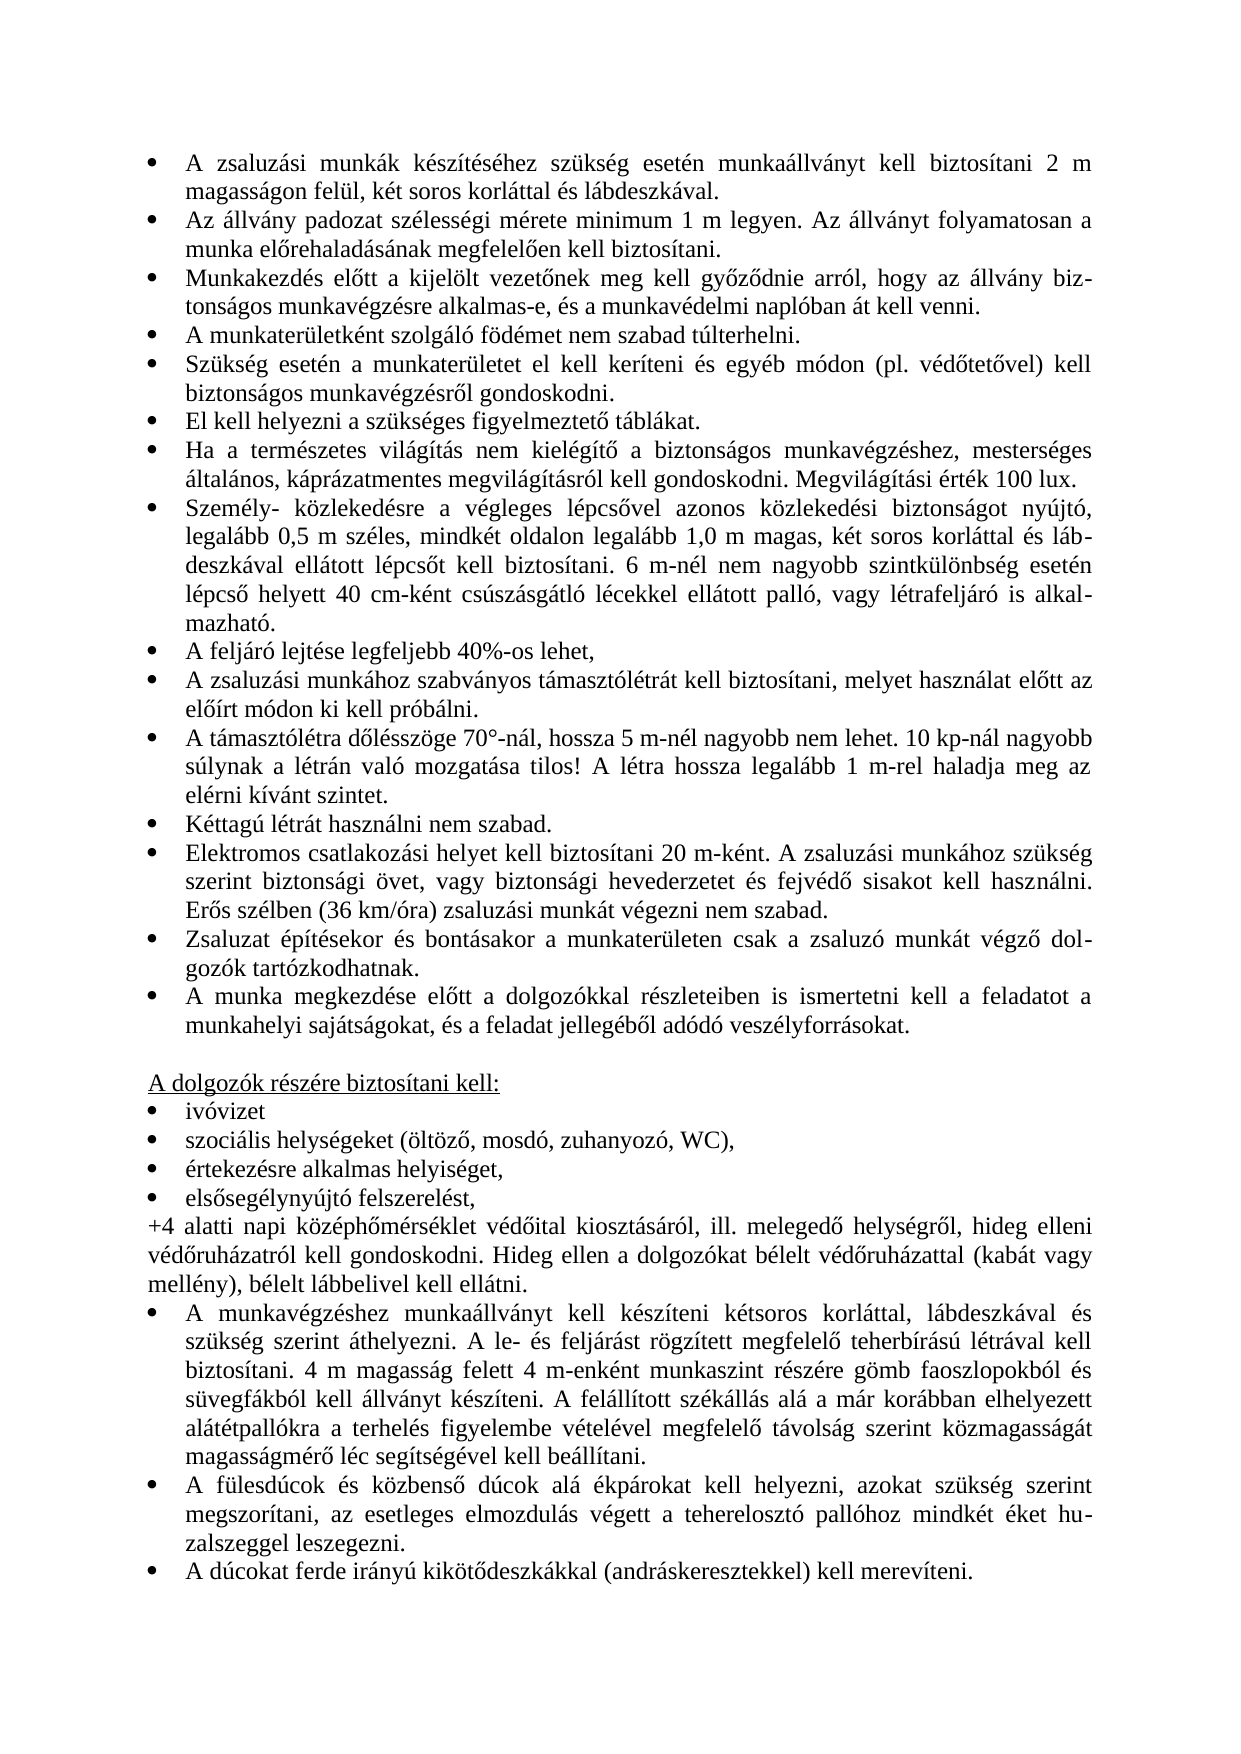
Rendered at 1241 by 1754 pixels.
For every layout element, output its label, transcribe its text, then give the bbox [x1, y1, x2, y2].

list A támasztólétra dőlésszöge 70°-nál, hossza 5 m-nél nagyobb nem lehet. 10 kp-nál nagyobb súlynak a létrán való mozgatása tilos! A létra hossza legalább 1 m-rel haladja meg az elérni kívánt szintet. [148, 723, 1092, 809]
list Zsaluzat építésekor és bontásakor a munkaterületen csak a zsaluzó munkát végző dolgozók tartózkodhatnak. [148, 924, 1092, 981]
list A munkaterületként szolgáló födémet nem szabad túlterhelni. [148, 320, 1092, 349]
list A feljáró lejtése legfeljebb 40%-os lehet, [148, 636, 1092, 665]
text A dolgozók részére biztosítani kell: [148, 1068, 1092, 1096]
text +4 alatti napi középhőmérséklet védőital kiosztásáról, ill. melegedő helységről, hideg elleni védőruházatról kell gondoskodni. Hideg ellen a dolgozókat bélelt védőruházattal (kabát vagy mellény), bélelt lábbelivel kell ellátni. [148, 1211, 1092, 1298]
list A fülesdúcok és közbenső dúcok alá ékpárokat kell helyezni, azokat szükség szerint megszorítani, az esetleges elmozdulás végett a teherelosztó pallóhoz mindkét éket huzalszeggel leszegezni. [148, 1470, 1092, 1556]
list Az állvány padozat szélességi mérete minimum 1 m legyen. Az állványt folyamatosan a munka előrehaladásának megfelelően kell biztosítani. [148, 205, 1092, 263]
list szociális helységeket (öltöző, mosdó, zuhanyozó, WC), [148, 1125, 1092, 1154]
list El kell helyezni a szükséges figyelmeztető táblákat. [148, 406, 1092, 435]
list A zsaluzási munkák készítéséhez szükség esetén munkaállványt kell biztosítani 2 m magasságon felül, két soros korláttal és lábdeszkával. [148, 148, 1092, 205]
list A dúcokat ferde irányú kikötődeszkákkal (andráskeresztekkel) kell merevíteni. [148, 1556, 1092, 1585]
list Ha a természetes világítás nem kielégítő a biztonságos munkavégzéshez, mesterséges általános, káprázatmentes megvilágításról kell gondoskodni. Megvilágítási érték 100 lux. [148, 435, 1092, 493]
list A zsaluzási munkához szabványos támasztólétrát kell biztosítani, melyet használat előtt az előírt módon ki kell próbálni. [148, 665, 1092, 723]
list elsősegélynyújtó felszerelést, [148, 1183, 1092, 1211]
list A munka megkezdése előtt a dolgozókkal részleteiben is ismertetni kell a feladatot a munkahelyi sajátságokat, és a feladat jellegéből adódó veszélyforrásokat. [148, 981, 1092, 1039]
list Személy- közlekedésre a végleges lépcsővel azonos közlekedési biztonságot nyújtó, legalább 0,5 m széles, mindkét oldalon legalább 1,0 m magas, két soros korláttal és lábdeszkával ellátott lépcsőt kell biztosítani. 6 m-nél nem nagyobb szintkülönbség esetén lépcső helyett 40 cm-ként csúszásgátló lécekkel ellátott palló, vagy létrafeljáró is alkalmazható. [148, 493, 1092, 636]
list A munkavégzéshez munkaállványt kell készíteni kétsoros korláttal, lábdeszkával és szükség szerint áthelyezni. A le- és feljárást rögzített megfelelő teherbírású létrával kell biztosítani. 4 m magasság felett 4 m-enként munkaszint részére gömb faoszlopokból és süvegfákból kell állványt készíteni. A felállított székállás alá a már korábban elhelyezett alátétpallókra a terhelés figyelembe vételével megfelelő távolság szerint közmagasságát magasságmérő léc segítségével kell beállítani. [148, 1298, 1092, 1470]
list Szükség esetén a munkaterületet el kell keríteni és egyéb módon (pl. védőtetővel) kell biztonságos munkavégzésről gondoskodni. [148, 349, 1092, 406]
list értekezésre alkalmas helyiséget, [148, 1154, 1092, 1183]
list Kéttagú létrát használni nem szabad. [148, 809, 1092, 838]
list Munkakezdés előtt a kijelölt vezetőnek meg kell győződnie arról, hogy az állvány biztonságos munkavégzésre alkalmas-e, és a munkavédelmi naplóban át kell venni. [148, 263, 1092, 320]
list Elektromos csatlakozási helyet kell biztosítani 20 m-ként. A zsaluzási munkához szükség szerint biztonsági övet, vagy biztonsági hevederzetet és fejvédő sisakot kell használni. Erős szélben (36 km/óra) zsaluzási munkát végezni nem szabad. [148, 838, 1092, 924]
list ivóvizet [148, 1096, 1092, 1125]
